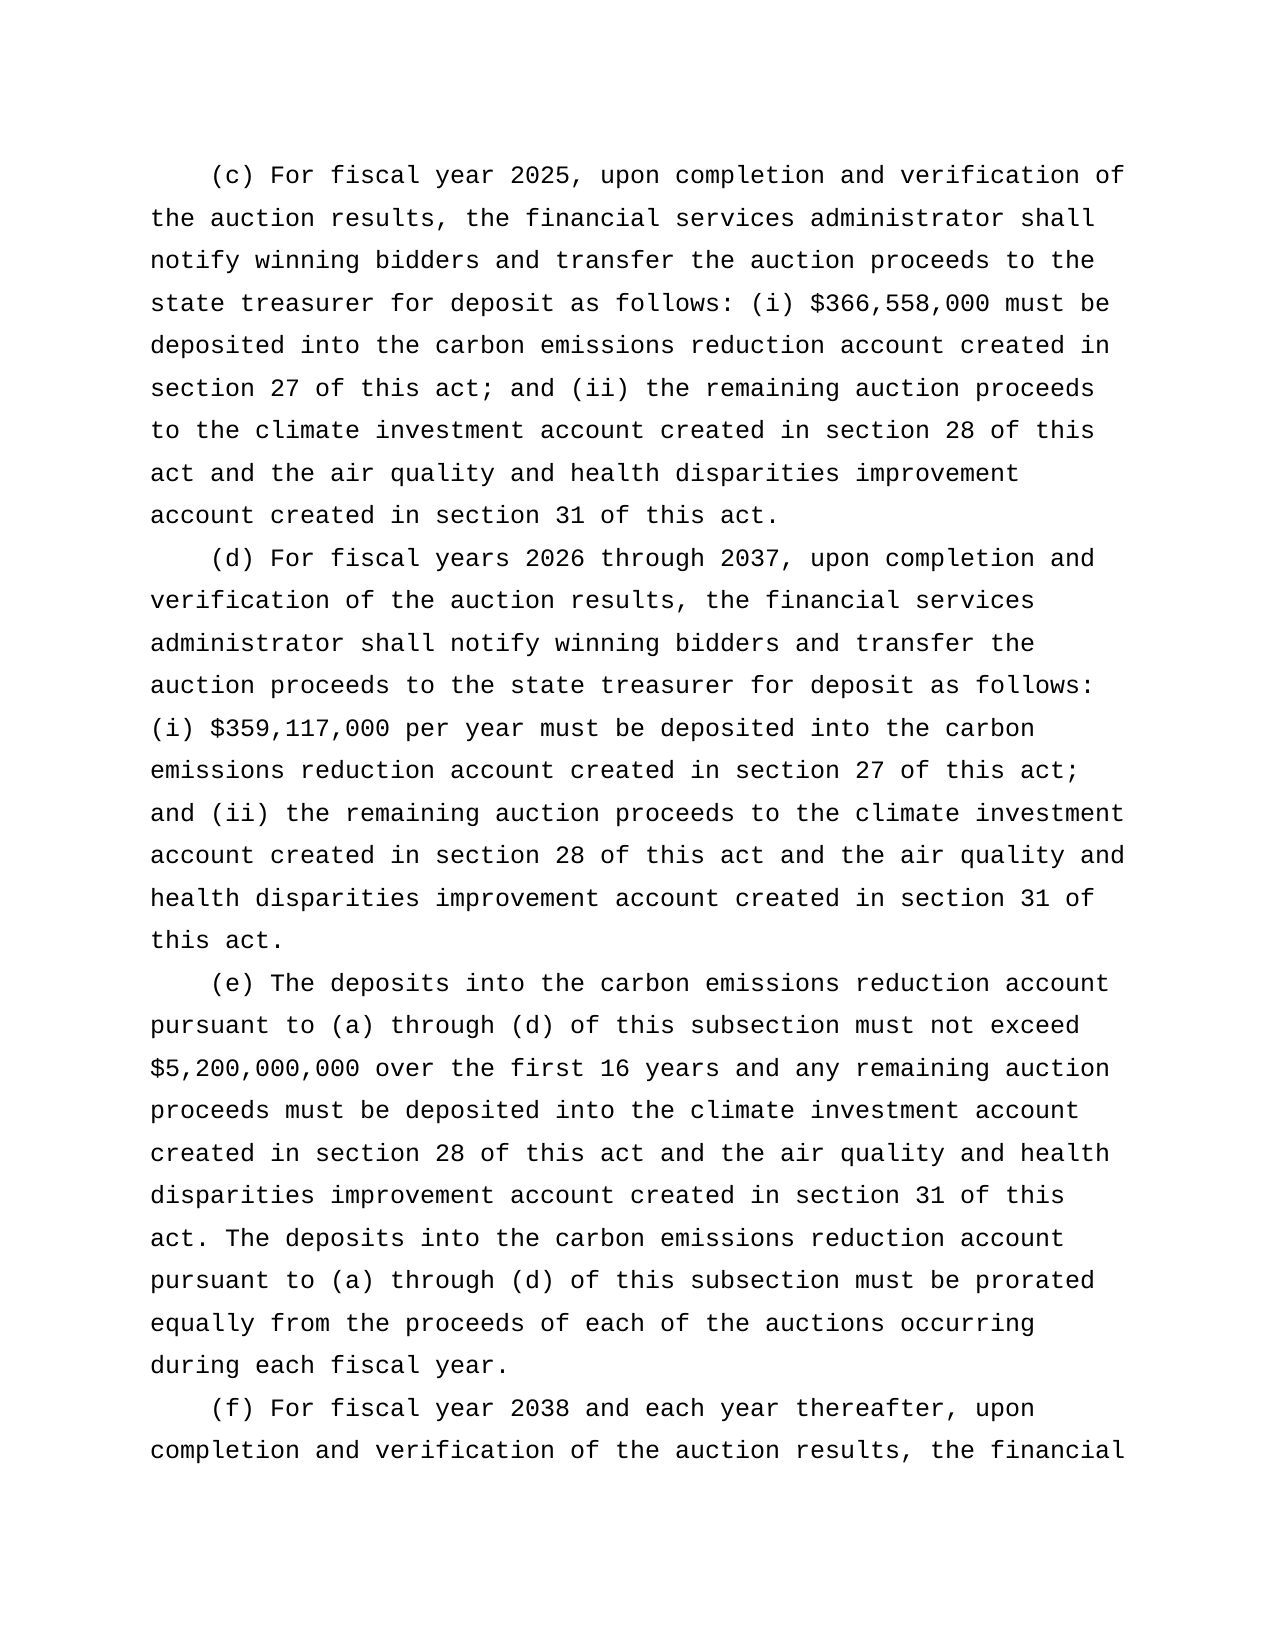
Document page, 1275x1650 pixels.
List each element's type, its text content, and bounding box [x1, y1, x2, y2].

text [150, 1382, 1125, 1467]
text (c) For fiscal year 2025, upon completion and verification of the auction results, the financial services administrator shall notify winning bidders and transfer the auction proceeds to the state treasurer for deposit as follows: (i) $366,558,000 must be deposited into the carbon emissions reduction account created in section 27 of this act; and (ii) the remaining auction proceeds to the climate investment account created in section 28 of this act and the air quality and health disparities improvement account created in section 31 of this act. [150, 150, 1125, 532]
text (e) The deposits into the carbon emissions reduction account pursuant to (a) through (d) of this subsection must not exceed $5,200,000,000 over the first 16 years and any remaining auction proceeds must be deposited into the climate investment account created in section 28 of this act and the air quality and health disparities improvement account created in section 31 of this act. The deposits into the carbon emissions reduction account pursuant to (a) through (d) of this subsection must be prorated equally from the proceeds of each of the auctions occurring during each fiscal year. [150, 957, 1125, 1382]
text (d) For fiscal years 2026 through 2037, upon completion and verification of the auction results, the financial services administrator shall notify winning bidders and transfer the auction proceeds to the state treasurer for deposit as follows: (i) $359,117,000 per year must be deposited into the carbon emissions reduction account created in section 27 of this act; and (ii) the remaining auction proceeds to the climate investment account created in section 28 of this act and the air quality and health disparities improvement account created in section 31 of this act. [150, 532, 1125, 957]
